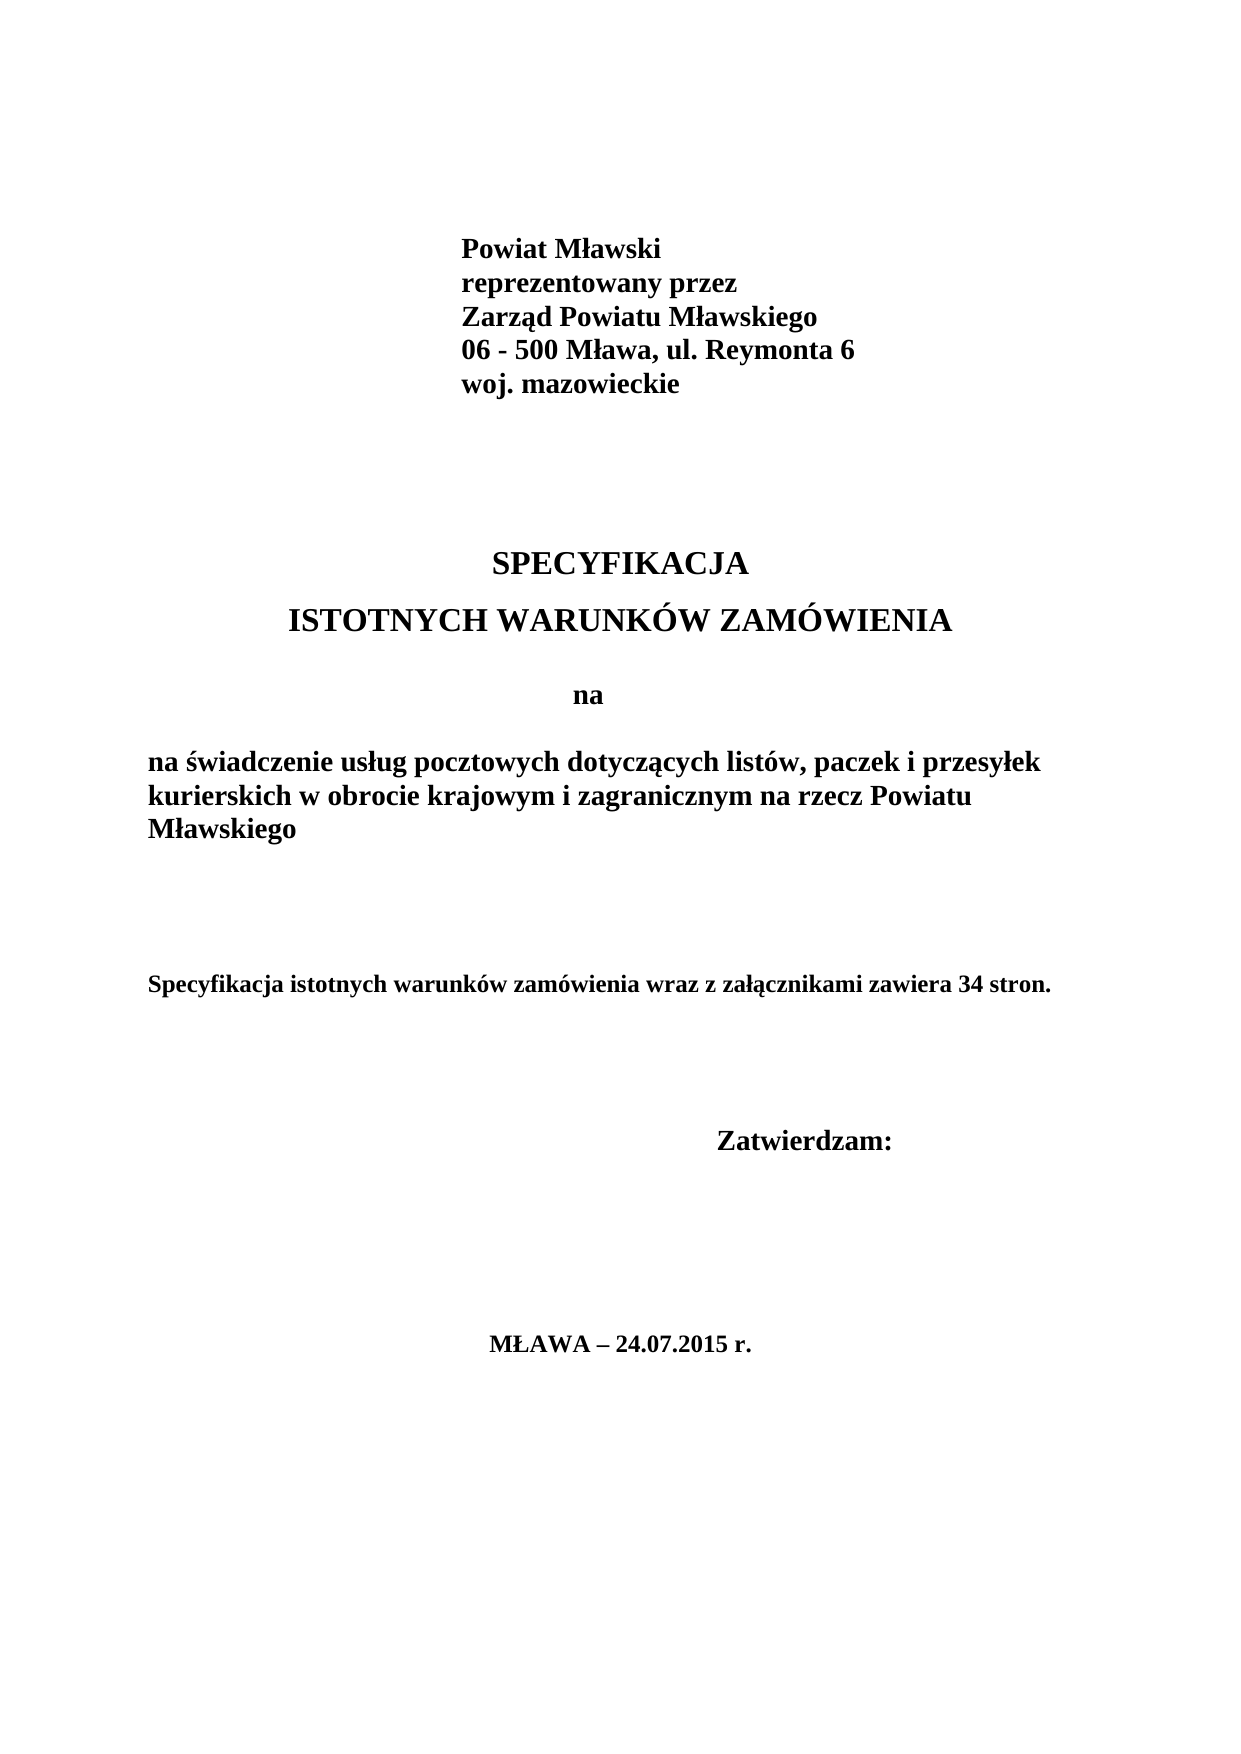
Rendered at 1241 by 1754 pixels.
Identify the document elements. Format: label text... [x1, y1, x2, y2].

text Specyfikacja istotnych warunków zamówienia wraz z załącznikami zawiera 34 stron. [148, 969, 1093, 998]
text woj. mazowieckie [148, 366, 1093, 399]
text reprezentowany przez [148, 265, 1093, 299]
text Zarząd Powiatu Mławskiego [148, 299, 1093, 332]
text ISTOTNYCH WARUNKÓW ZAMÓWIENIA [148, 601, 1093, 639]
text na świadczenie usług pocztowych dotyczących listów, paczek i przesyłek kurierskich w obrocie krajowym i zagranicznym na rzecz Powiatu Mławskiego [148, 744, 1093, 845]
text 06 - 500 Mława, ul. Reymonta 6 [148, 332, 1093, 366]
subtitle SPECYFIKACJA [148, 543, 1093, 581]
text na [148, 677, 1093, 711]
text Zatwierdzam: [443, 1123, 1093, 1156]
text Powiat Mławski [148, 232, 1093, 265]
text MŁAWA – 24.07.2015 r. [148, 1329, 1093, 1358]
